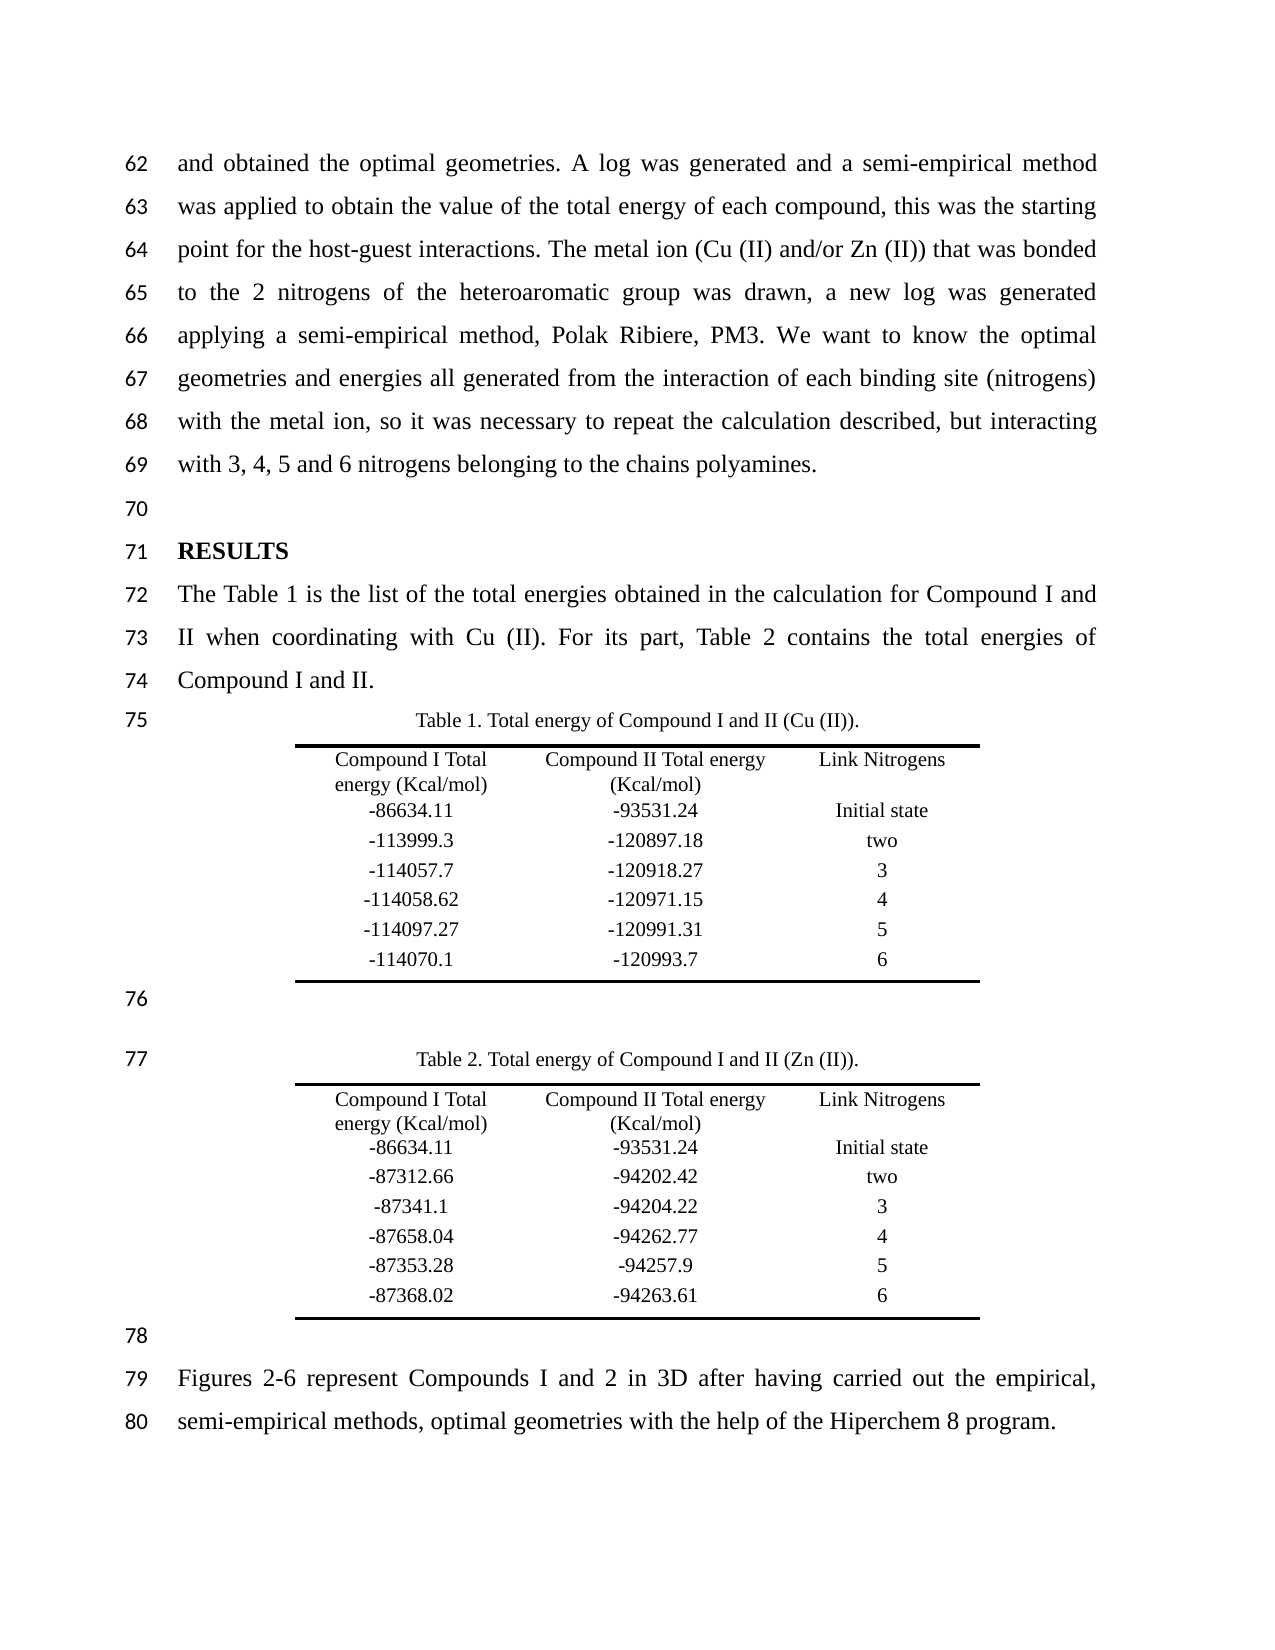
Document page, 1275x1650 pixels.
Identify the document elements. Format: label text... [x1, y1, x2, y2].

table_cell -93531.24 [527, 798, 783, 828]
text Table 1. Total energy of Compound I and II (Cu (II)). [177, 708, 1098, 732]
table_cell -94263.61 [527, 1283, 783, 1317]
table_cell 4 [784, 887, 980, 917]
text RESULTS [177, 536, 1098, 564]
table_cell -114058.62 [295, 887, 527, 917]
table_header Compound II Total energy (Kcal/mol) [527, 1086, 783, 1134]
table_header Link Nitrogens [784, 1086, 980, 1134]
table_cell Initial state [784, 798, 980, 828]
table_header Compound I Total energy (Kcal/mol) [295, 748, 527, 798]
table_cell 6 [784, 947, 980, 980]
table_cell -94202.42 [527, 1164, 783, 1194]
table_cell -94204.22 [527, 1194, 783, 1224]
table_cell 3 [784, 858, 980, 887]
table_cell two [784, 1164, 980, 1194]
table_header Link Nitrogens [784, 748, 980, 798]
table_header Compound II Total energy (Kcal/mol) [527, 748, 783, 798]
table_cell two [784, 828, 980, 858]
table_cell -87341.1 [295, 1194, 527, 1224]
table_cell Initial state [784, 1135, 980, 1164]
table_cell 4 [784, 1224, 980, 1253]
table_cell -87368.02 [295, 1283, 527, 1317]
table_cell -120918.27 [527, 858, 783, 887]
table_cell 6 [784, 1283, 980, 1317]
text The Table 1 is the list of the total energies obtained in the calculation for Compound I and II when coordinating with Cu (II). For its part, Table 2 contains the total energies of Compound I and II. [177, 579, 1098, 694]
table_cell -114097.27 [295, 917, 527, 947]
table_cell -114057.7 [295, 858, 527, 887]
table_cell -86634.11 [295, 798, 527, 828]
text Table 2. Total energy of Compound I and II (Zn (II)). [177, 1047, 1098, 1071]
table_cell -94257.9 [527, 1253, 783, 1283]
table_cell -87312.66 [295, 1164, 527, 1194]
table_cell -94262.77 [527, 1224, 783, 1253]
table_cell 5 [784, 1253, 980, 1283]
text Figures 2-6 represent Compounds I and 2 in 3D after having carried out the empirical, semi-empirical methods, optimal geometries with the help of the Hiperchem 8 program. [177, 1363, 1098, 1435]
table_cell -87658.04 [295, 1224, 527, 1253]
table_cell -87353.28 [295, 1253, 527, 1283]
table_cell -120993.7 [527, 947, 783, 980]
table_cell -120991.31 [527, 917, 783, 947]
table_cell -93531.24 [527, 1135, 783, 1164]
table_cell -113999.3 [295, 828, 527, 858]
table_cell -114070.1 [295, 947, 527, 980]
table_cell -120897.18 [527, 828, 783, 858]
table_cell 5 [784, 917, 980, 947]
table_cell -120971.15 [527, 887, 783, 917]
table_cell -86634.11 [295, 1135, 527, 1164]
table_cell 3 [784, 1194, 980, 1224]
table_header Compound I Total energy (Kcal/mol) [295, 1086, 527, 1134]
text and obtained the optimal geometries. A log was generated and a semi-empirical method was applied to obtain the value of the total energy of each compound, this was the starting point for the host-guest interactions. The metal ion (Cu (II) and/or Zn (II)) that was bonded to the 2 nitrogens of the heteroaromatic group was drawn, a new log was generated applying a semi-empirical method, Polak Ribiere, PM3. We want to know the optimal geometries and energies all generated from the interaction of each binding site (nitrogens) with the metal ion, so it was necessary to repeat the calculation described, but interacting with 3, 4, 5 and 6 nitrogens belonging to the chains polyamines. [177, 148, 1098, 478]
